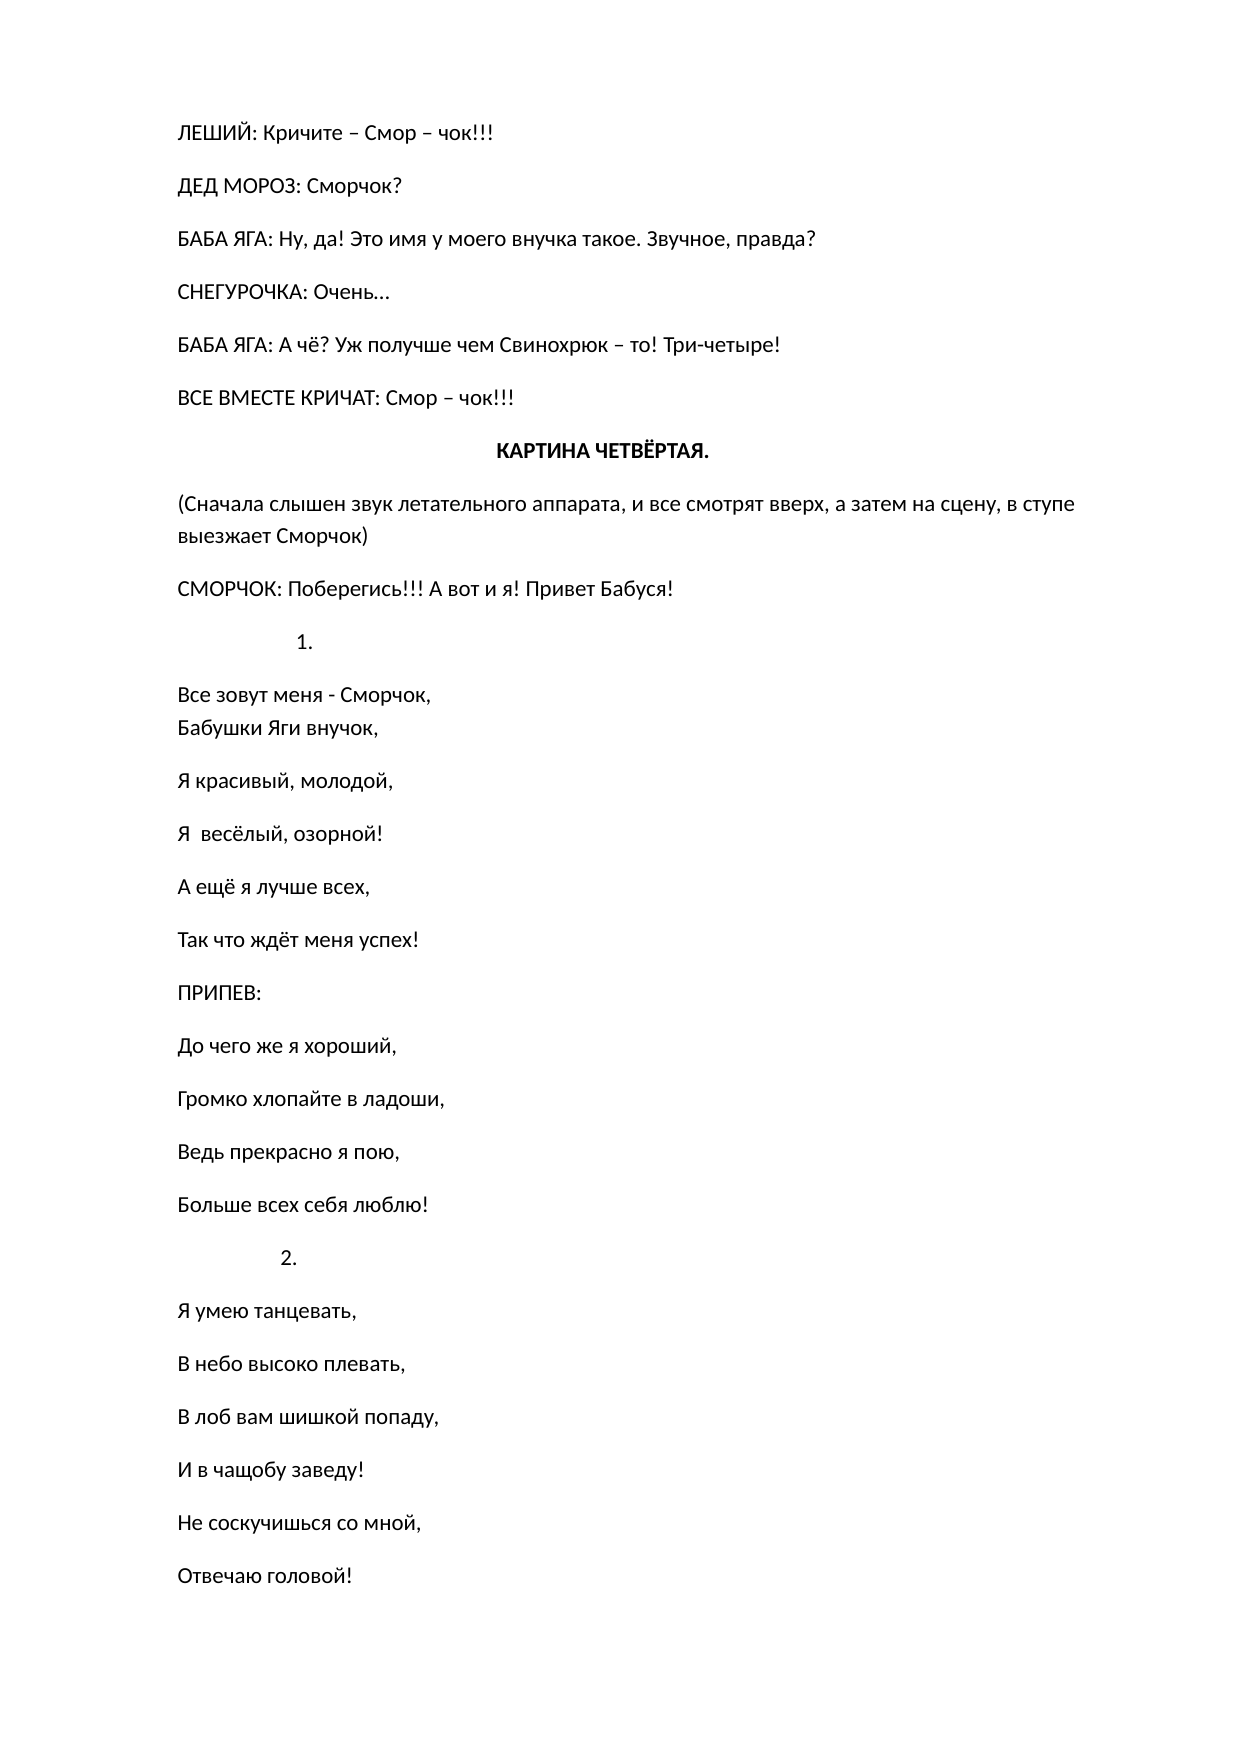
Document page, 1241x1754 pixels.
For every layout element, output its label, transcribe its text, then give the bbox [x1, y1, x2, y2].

text Ведь прекрасно я пою, [177, 1137, 1152, 1165]
text В небо высоко плевать, [177, 1349, 1152, 1377]
text Больше всех себя люблю! [177, 1190, 1152, 1218]
text Я красивый, молодой, [177, 766, 1152, 794]
text (Сначала слышен звук летательного аппарата, и все смотрят вверх, а затем на сцену, в ступе выезжает Сморчок) [177, 489, 1152, 549]
text ДЕД МОРОЗ: Сморчок? [177, 171, 1152, 199]
text 2. [177, 1243, 1152, 1271]
text Так что ждёт меня успех! [177, 925, 1152, 953]
text ПРИПЕВ: [177, 978, 1152, 1006]
text БАБА ЯГА: А чё? Уж получше чем Свинохрюк – то! Три-четыре! [177, 330, 1152, 358]
text Все зовут меня - Сморчок, Бабушки Яги внучок, [177, 681, 1152, 741]
text КАРТИНА ЧЕТВЁРТАЯ. [177, 436, 1152, 464]
text Громко хлопайте в ладоши, [177, 1084, 1152, 1112]
text БАБА ЯГА: Ну, да! Это имя у моего внучка такое. Звучное, правда? [177, 224, 1152, 252]
text Я весёлый, озорной! [177, 819, 1152, 847]
text ЛЕШИЙ: Кричите – Смор – чок!!! [177, 118, 1152, 146]
text И в чащобу заведу! [177, 1455, 1152, 1483]
text Я умею танцевать, [177, 1296, 1152, 1324]
text Не соскучишься со мной, [177, 1508, 1152, 1536]
text СНЕГУРОЧКА: Очень… [177, 277, 1152, 305]
text СМОРЧОК: Поберегись!!! А вот и я! Привет Бабуся! [177, 574, 1152, 602]
text Отвечаю головой! [177, 1561, 1152, 1589]
text ВСЕ ВМЕСТЕ КРИЧАТ: Смор – чок!!! [177, 383, 1152, 411]
text В лоб вам шишкой попаду, [177, 1402, 1152, 1430]
text 1. [177, 627, 1152, 656]
text До чего же я хороший, [177, 1031, 1152, 1059]
text А ещё я лучше всех, [177, 872, 1152, 900]
